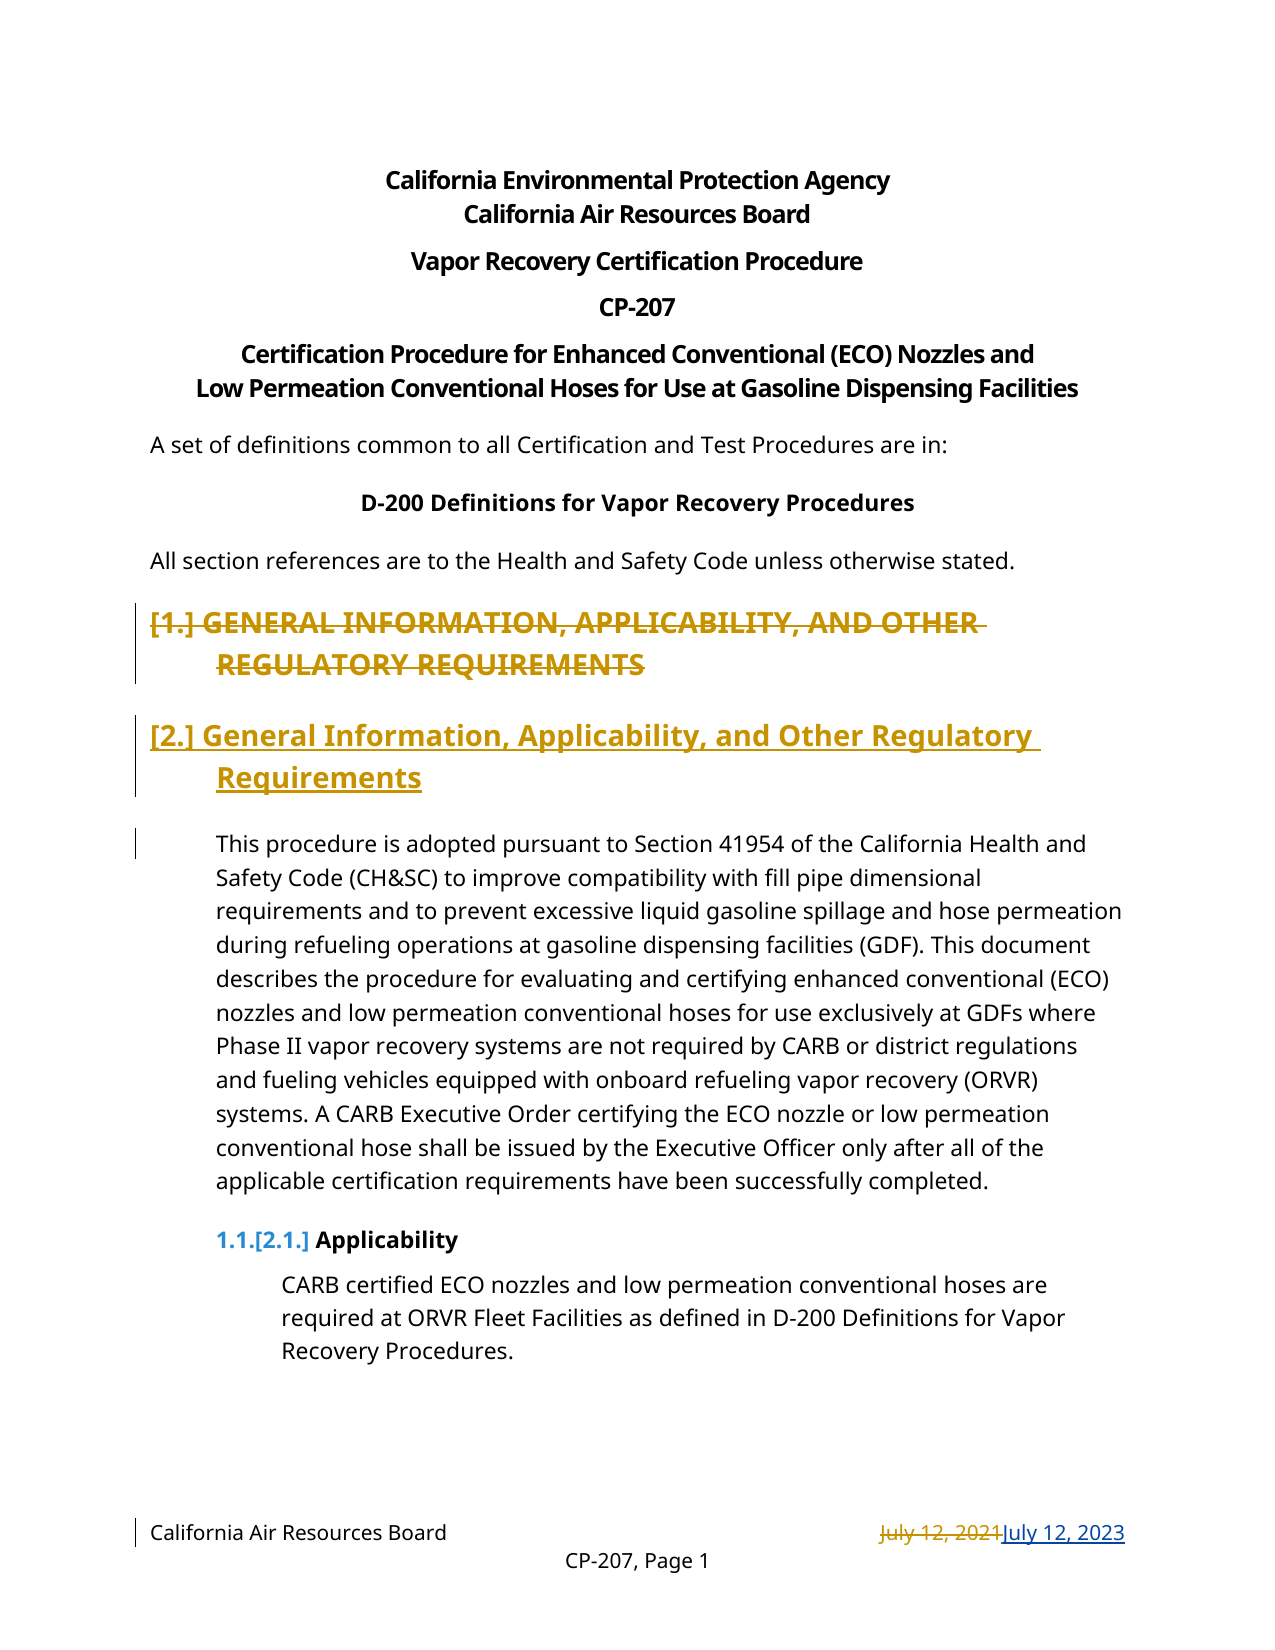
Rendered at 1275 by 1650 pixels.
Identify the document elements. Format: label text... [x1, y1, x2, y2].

title CP-207 [150, 290, 1125, 324]
text D-200 Definitions for Vapor Recovery Procedures [150, 487, 1125, 518]
title Vapor Recovery Certification Procedure [150, 243, 1125, 277]
subtitle Applicability [216, 1224, 1125, 1255]
subtitle CARB certified ECO nozzles and low permeation conventional hoses are required at ORVR Fleet Facilities as defined in D-200 Definitions for Vapor Recovery Procedures. [281, 1269, 1125, 1366]
title Certification Procedure for Enhanced Conventional (ECO) Nozzles and Low Permeation Conventional Hoses for Use at Gasoline Dispensing Facilities [150, 336, 1125, 404]
subtitle This procedure is adopted pursuant to Section 41954 of the California Health and Safety Code (CH&SC) to improve compatibility with fill pipe dimensional requirements and to prevent excessive liquid gasoline spillage and hose permeation during refueling operations at gasoline dispensing facilities (GDF). This document describes the procedure for evaluating and certifying enhanced conventional (ECO) nozzles and low permeation conventional hoses for use exclusively at GDFs where Phase II vapor recovery systems are not required by CARB or district regulations and fueling vehicles equipped with onboard refueling vapor recovery (ORVR) systems. A CARB Executive Order certifying the ECO nozzle or low permeation conventional hose shall be issued by the Executive Officer only after all of the applicable certification requirements have been successfully completed. [216, 828, 1125, 1197]
text All section references are to the Health and Safety Code unless otherwise stated. [150, 545, 1125, 576]
text A set of definitions common to all Certification and Test Procedures are in: [150, 429, 1125, 461]
title California Environmental Protection Agency California Air Resources Board [150, 162, 1125, 231]
